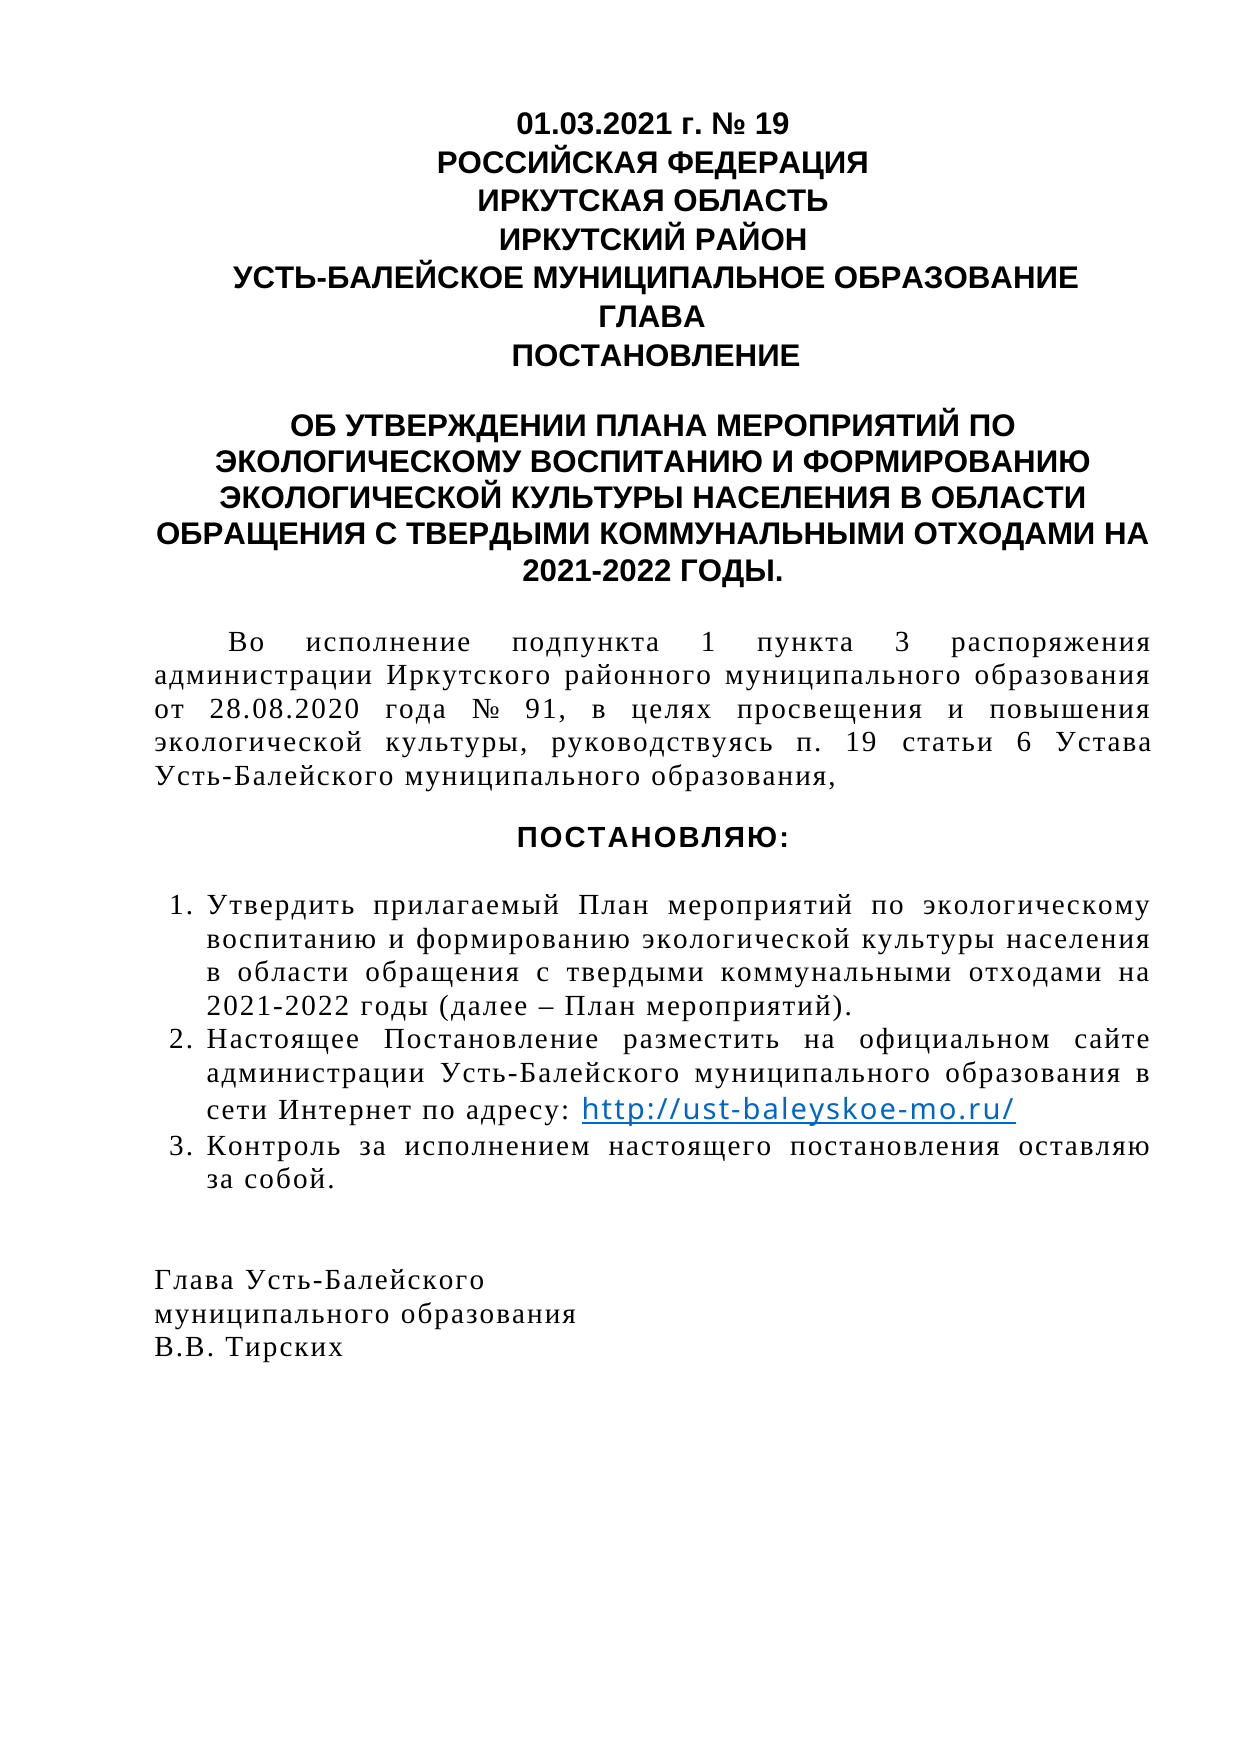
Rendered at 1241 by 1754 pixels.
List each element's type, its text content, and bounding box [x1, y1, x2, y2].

text 2021-2022 ГОДЫ. [154, 551, 1152, 589]
text УСТЬ-БАЛЕЙСКОЕ МУНИЦИПАЛЬНОЕ ОБРАЗОВАНИЕ ГЛАВА ПОСТАНОВЛЕНИЕ [160, 258, 1152, 374]
text ОБ УТВЕРЖДЕНИИ ПЛАНА МЕРОПРИЯТИЙ ПО ЭКОЛОГИЧЕСКОМУ ВОСПИТАНИЮ И ФОРМИРОВАНИЮ ЭКОЛОГИЧЕСКОЙ КУЛЬТУРЫ НАСЕЛЕНИЯ В ОБЛАСТИ ОБРАЩЕНИЯ С ТВЕРДЫМИ КОММУНАЛЬНЫМИ ОТХОДАМИ НА [154, 407, 1152, 551]
text Во исполнение подпункта 1 пункта 3 распоряжения администрации Иркутского районного муниципального образования от 28.08.2020 года № 91, в целях просвещения и повышения экологической культуры, руководствуясь п. 19 статьи 6 Устава Усть-Балейского муниципального образования, [154, 624, 1152, 791]
text Глава Усть-Балейского [154, 1262, 1152, 1296]
list Контроль за исполнением настоящего постановления оставляю за собой. [169, 1128, 1152, 1195]
text 01.03.2021 г. № 19 РОССИЙСКАЯ ФЕДЕРАЦИЯ ИРКУТСКАЯ ОБЛАСТЬ ИРКУТСКИЙ РАЙОН [154, 104, 1152, 258]
list Утвердить прилагаемый План мероприятий по экологическому воспитанию и формированию экологической культуры населения в области обращения с твердыми коммунальными отходами на 2021-2022 годы (далее – План мероприятий). [169, 887, 1152, 1021]
text В.В. Тирских [154, 1329, 1152, 1363]
text ПОСТАНОВЛЯЮ: [154, 820, 1152, 854]
list Настоящее Постановление разместить на официальном сайте администрации Усть-Балейского муниципального образования в сети Интернет по адресу: http://ust-baleyskoe-mo.ru/ [169, 1021, 1152, 1128]
text муниципального образования [154, 1296, 1152, 1329]
